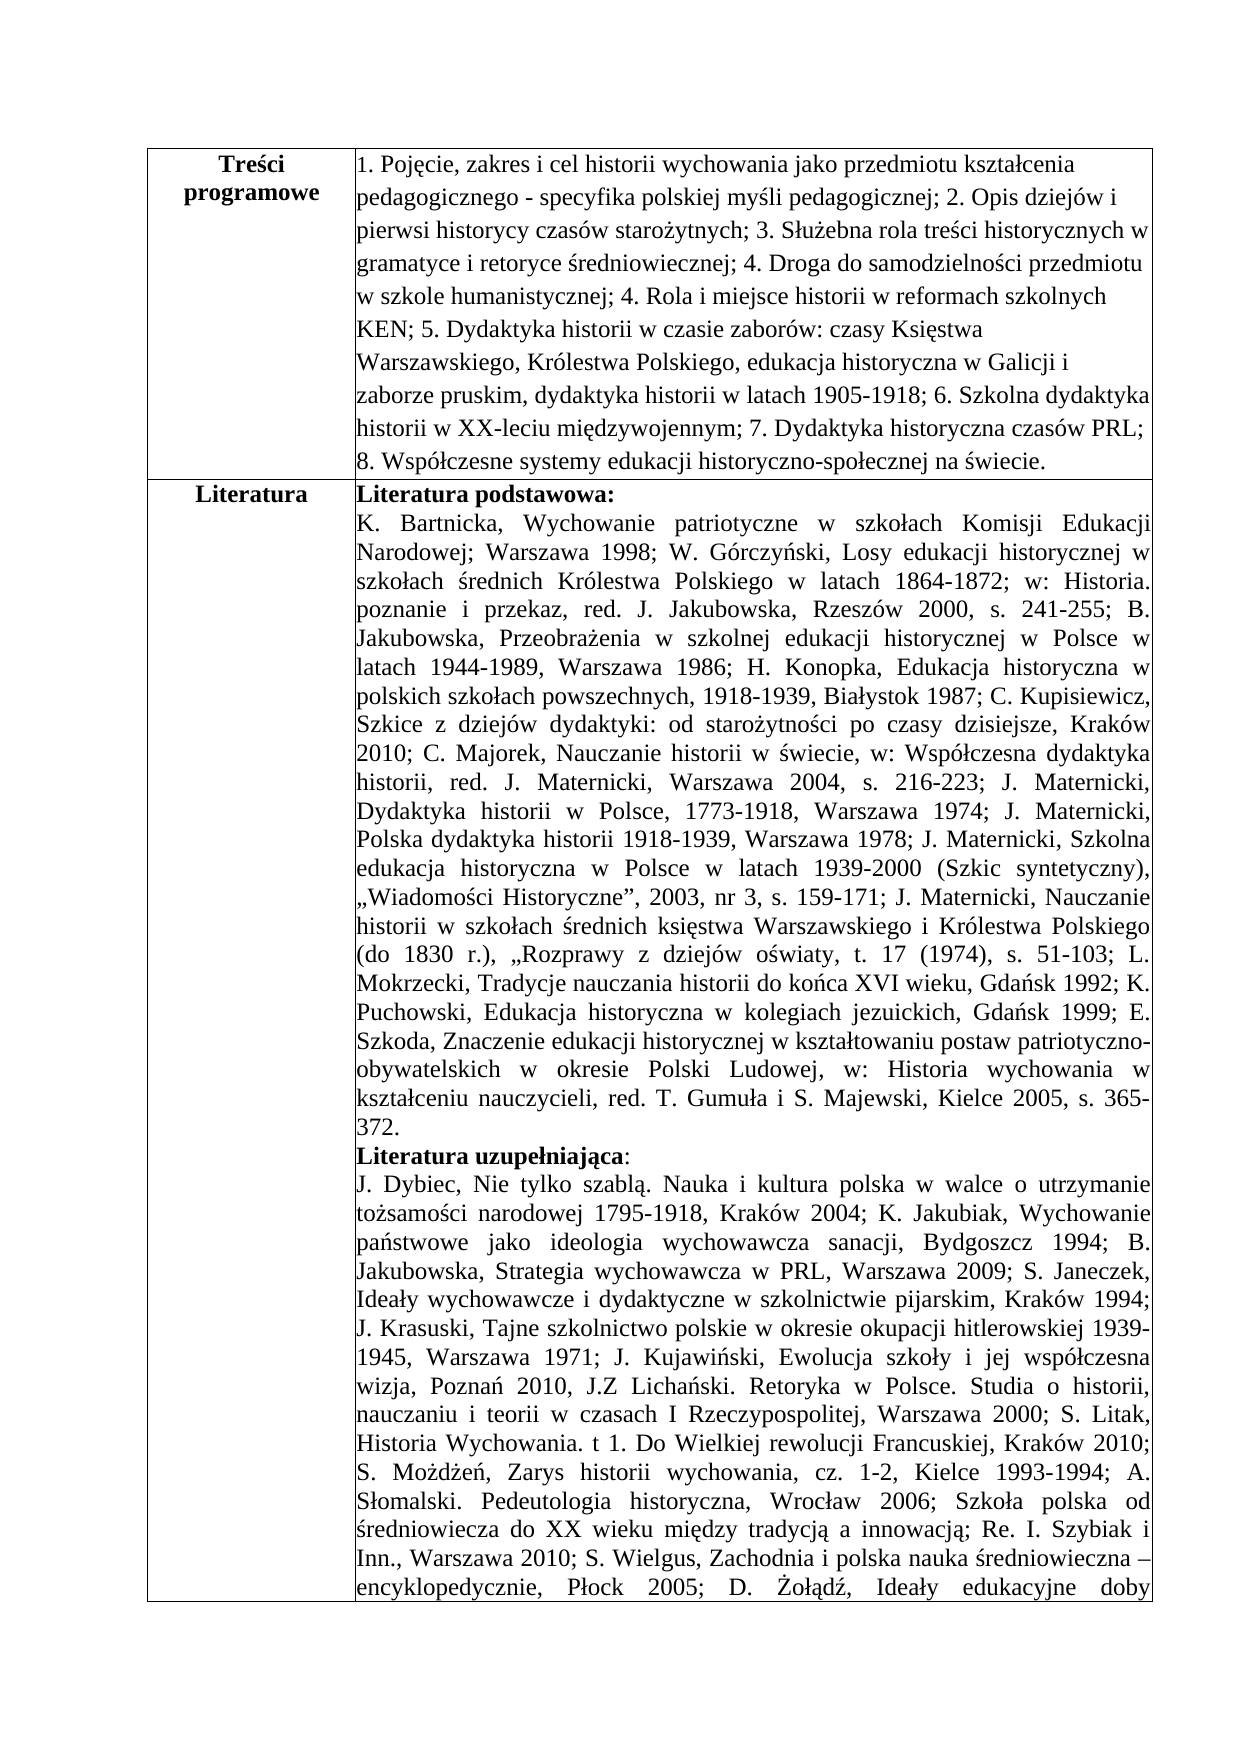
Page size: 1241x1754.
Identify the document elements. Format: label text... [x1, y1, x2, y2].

table_cell Literatura [148, 480, 355, 1601]
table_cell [356, 480, 1152, 1601]
table_cell 1. Pojęcie, zakres i cel historii wychowania jako przedmiotu kształcenia pedagogicznego - specyfika polskiej myśli pedagogicznej; 2. Opis dziejów i pierwsi historycy czasów starożytnych; 3. Służebna rola treści historycznych w gramatyce i retoryce średniowiecznej; 4. Droga do samodzielności przedmiotu w szkole humanistycznej; 4. Rola i miejsce historii w reformach szkolnych KEN; 5. Dydaktyka historii w czasie zaborów: czasy Księstwa Warszawskiego, Królestwa Polskiego, edukacja historyczna w Galicji i zaborze pruskim, dydaktyka historii w latach 1905-1918; 6. Szkolna dydaktyka historii w XX-leciu międzywojennym; 7. Dydaktyka historyczna czasów PRL; 8. Współczesne systemy edukacji historyczno-społecznej na świecie. [356, 149, 1152, 478]
table_cell Treści programowe [148, 149, 355, 478]
